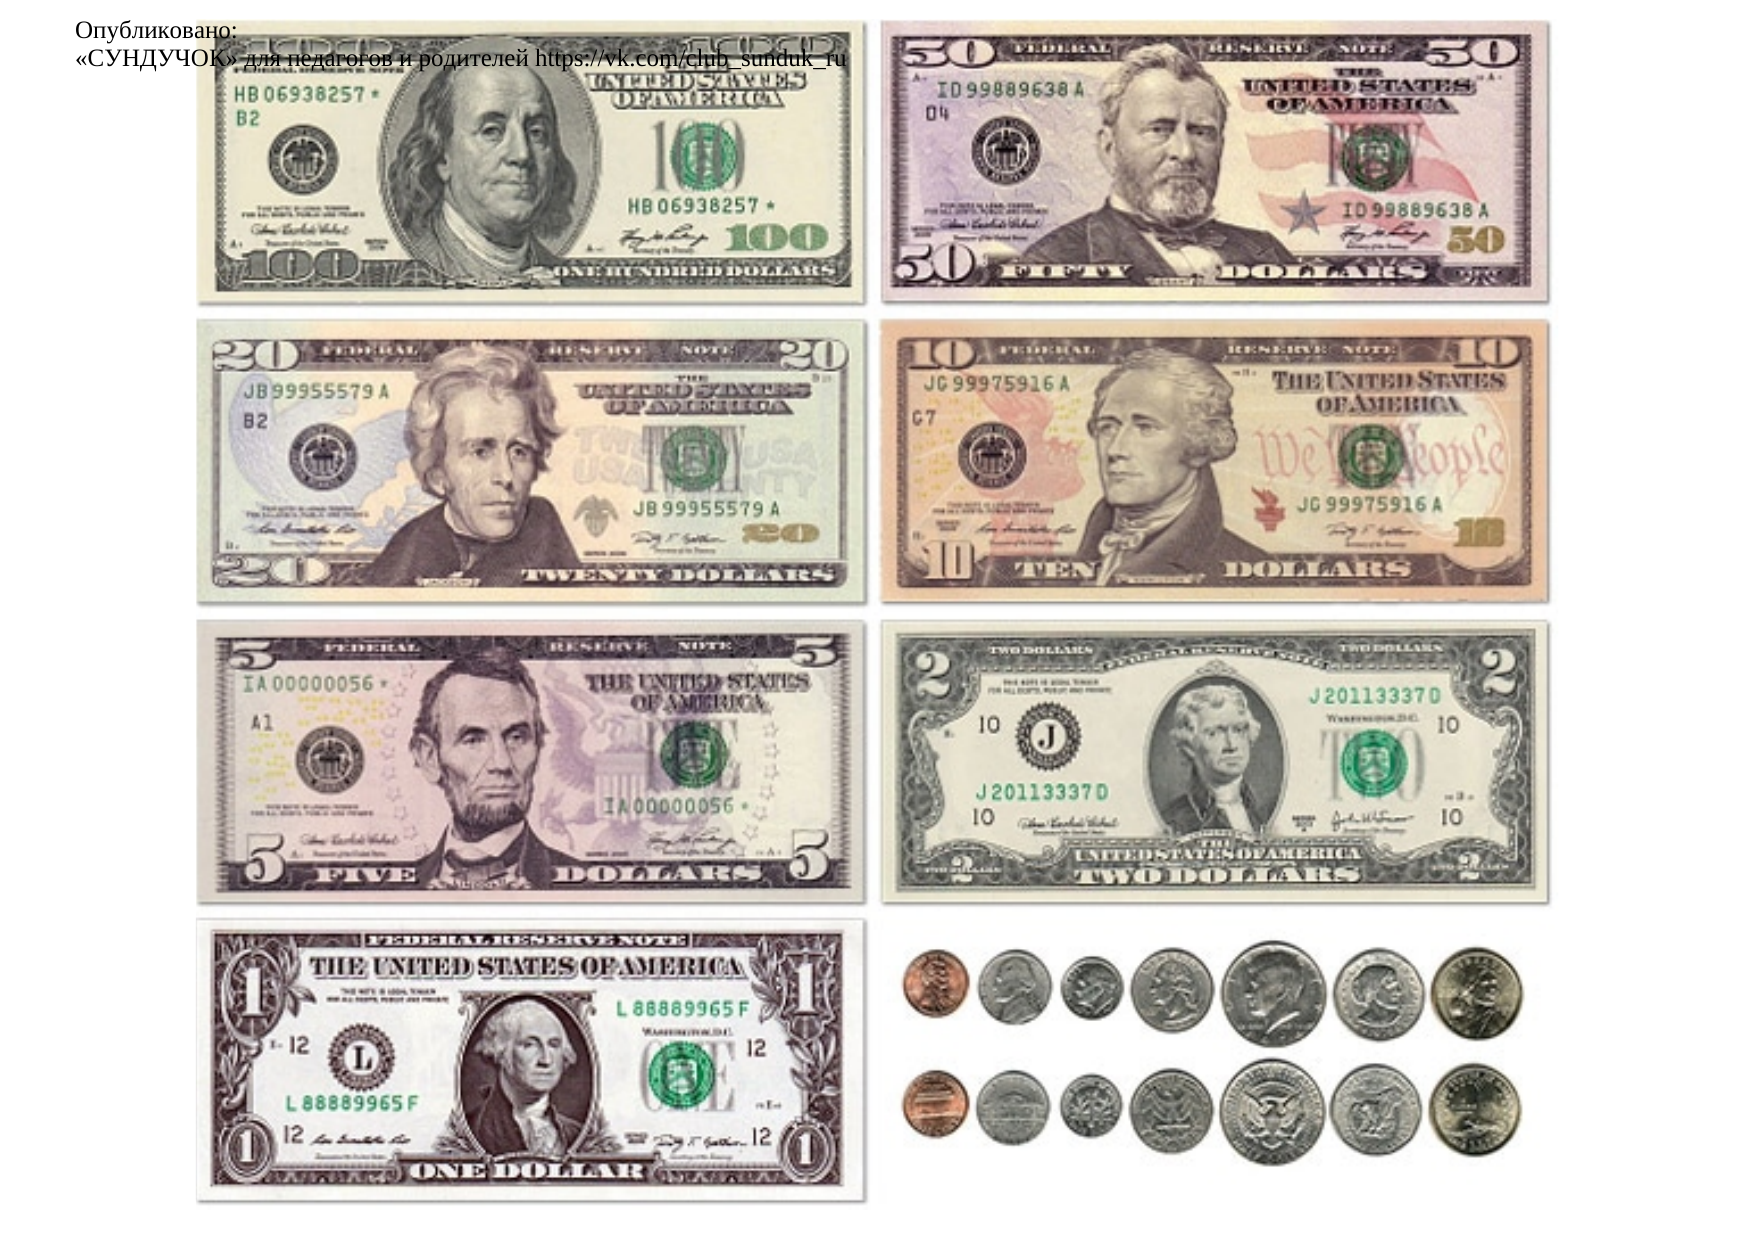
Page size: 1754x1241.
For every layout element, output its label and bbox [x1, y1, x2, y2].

picture [195, 51, 204, 65]
picture [195, 19, 1559, 1210]
